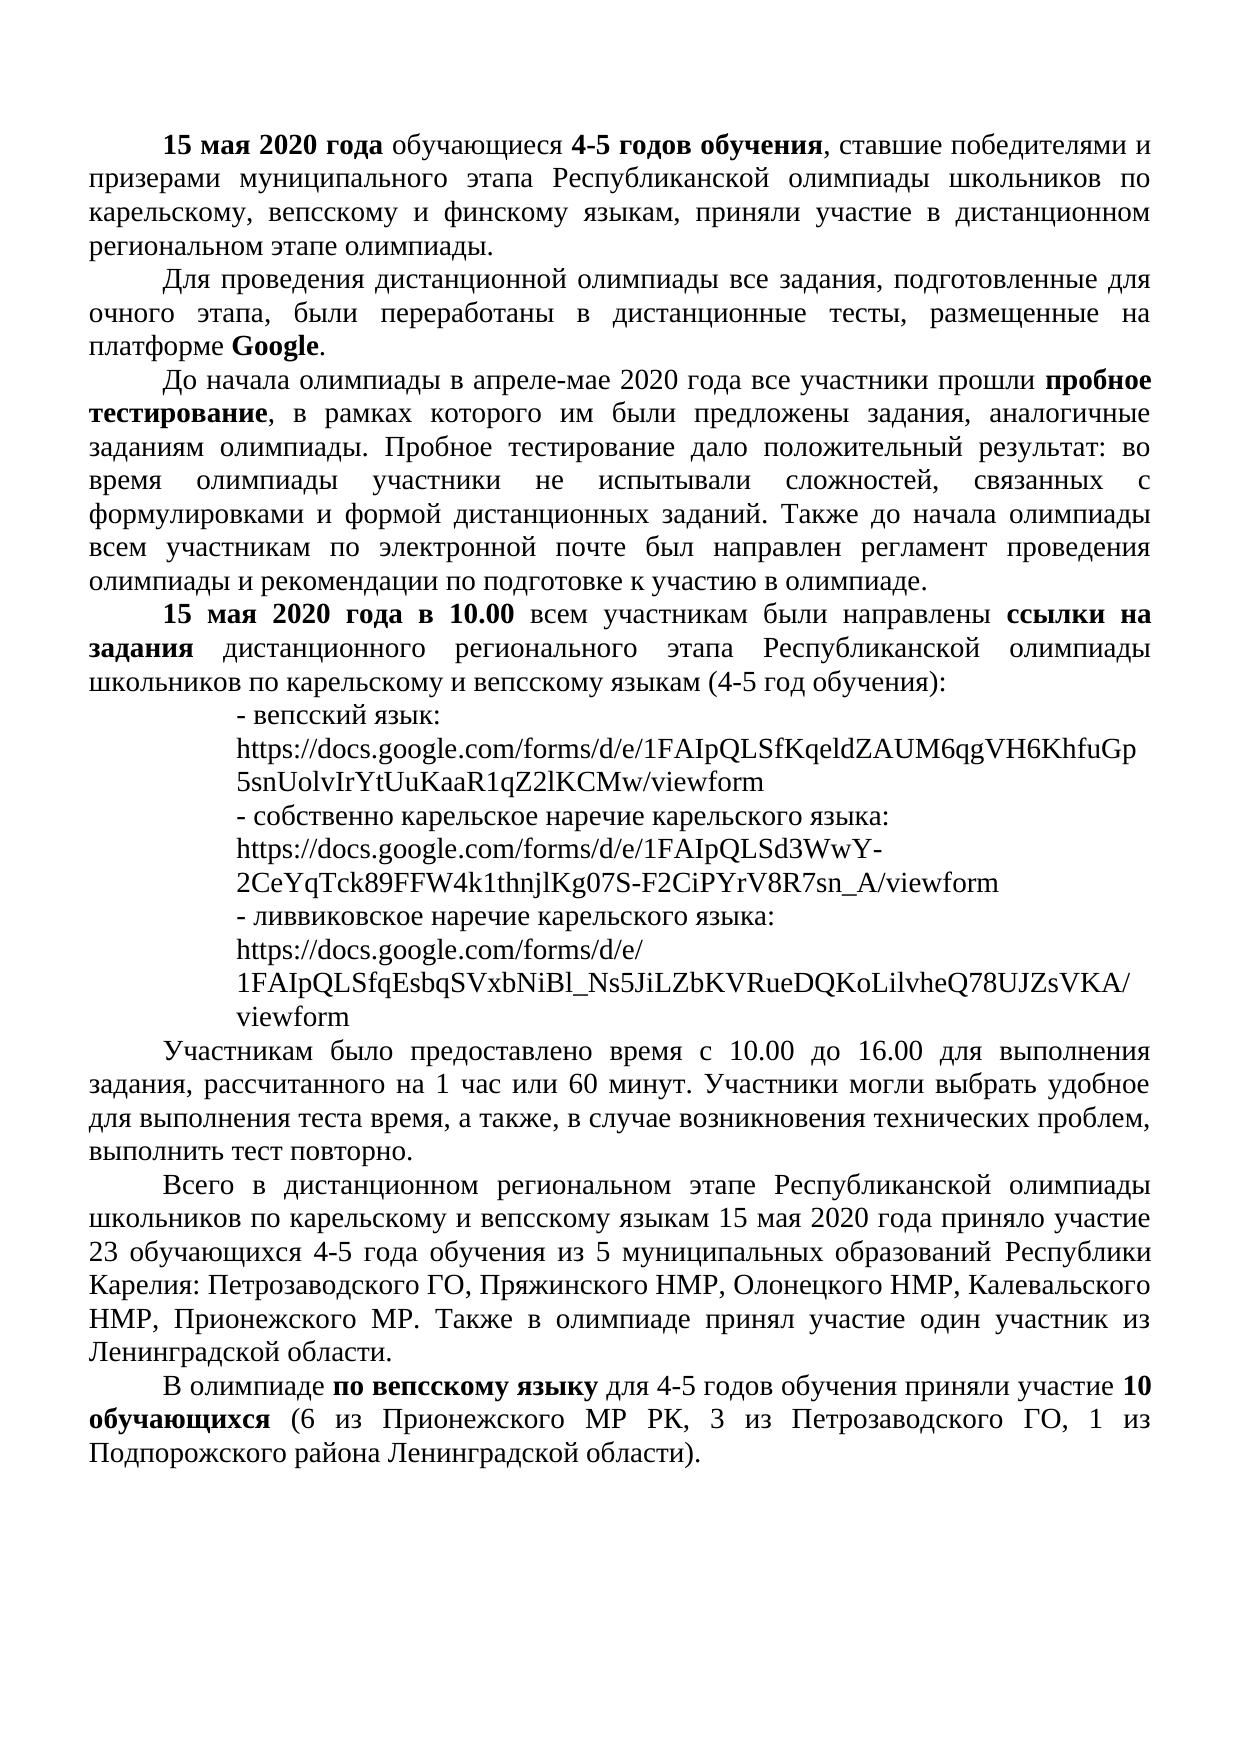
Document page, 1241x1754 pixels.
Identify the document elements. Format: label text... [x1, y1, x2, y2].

text - собственно карельское наречие карельского языка: [236, 798, 1152, 831]
text 15 мая 2020 года в 10.00 всем участникам были направлены ссылки на задания дистанционного регионального этапа Республиканской олимпиады школьников по карельскому и вепсскому языкам (4-5 год обучения): [89, 597, 1152, 697]
text https://docs.google.com/forms/d/e/1FAIpQLSd3WwY-2CeYqTck89FFW4k1thnjlKg07S-F2CiPYrV8R7sn_A/viewform [236, 831, 1152, 898]
text - ливвиковское наречие карельского языка: [236, 898, 1152, 932]
text Для проведения дистанционной олимпиады все задания, подготовленные для очного этапа, были переработаны в дистанционные тесты, размещенные на платформе Google. [89, 261, 1152, 362]
text До начала олимпиады в апреле-мае 2020 года все участники прошли пробное тестирование, в рамках которого им были предложены задания, аналогичные заданиям олимпиады. Пробное тестирование дало положительный результат: во время олимпиады участники не испытывали сложностей, связанных с формулировками и формой дистанционных заданий. Также до начала олимпиады всем участникам по электронной почте был направлен регламент проведения олимпиады и рекомендации по подготовке к участию в олимпиаде. [89, 362, 1152, 597]
text Участникам было предоставлено время с 10.00 до 16.00 для выполнения задания, рассчитанного на 1 час или 60 минут. Участники могли выбрать удобное для выполнения теста время, а также, в случае возникновения технических проблем, выполнить тест повторно. [89, 1033, 1152, 1167]
text В олимпиаде по вепсскому языку для 4-5 годов обучения приняли участие 10 обучающихся (6 из Прионежского МР РК, 3 из Петрозаводского ГО, 1 из Подпорожского района Ленинградской области). [89, 1368, 1152, 1469]
text - вепсский язык: https://docs.google.com/forms/d/e/1FAIpQLSfKqeldZAUM6qgVH6KhfuGp5snUolvIrYtUuKaaR1qZ2lKCMw/viewform [236, 697, 1152, 798]
text 15 мая 2020 года обучающиеся 4-5 годов обучения, ставшие победителями и призерами муниципального этапа Республиканской олимпиады школьников по карельскому, вепсскому и финскому языкам, приняли участие в дистанционном региональном этапе олимпиады. [89, 127, 1152, 261]
text https://docs.google.com/forms/d/e/1FAIpQLSfqEsbqSVxbNiBl_Ns5JiLZbKVRueDQKoLilvheQ78UJZsVKA/viewform [236, 932, 1152, 1033]
text Всего в дистанционном региональном этапе Республиканской олимпиады школьников по карельскому и вепсскому языкам 15 мая 2020 года приняло участие 23 обучающихся 4-5 года обучения из 5 муниципальных образований Республики Карелия: Петрозаводского ГО, Пряжинского НМР, Олонецкого НМР, Калевальского НМР, Прионежского МР. Также в олимпиаде принял участие один участник из Ленинградской области. [89, 1167, 1152, 1368]
